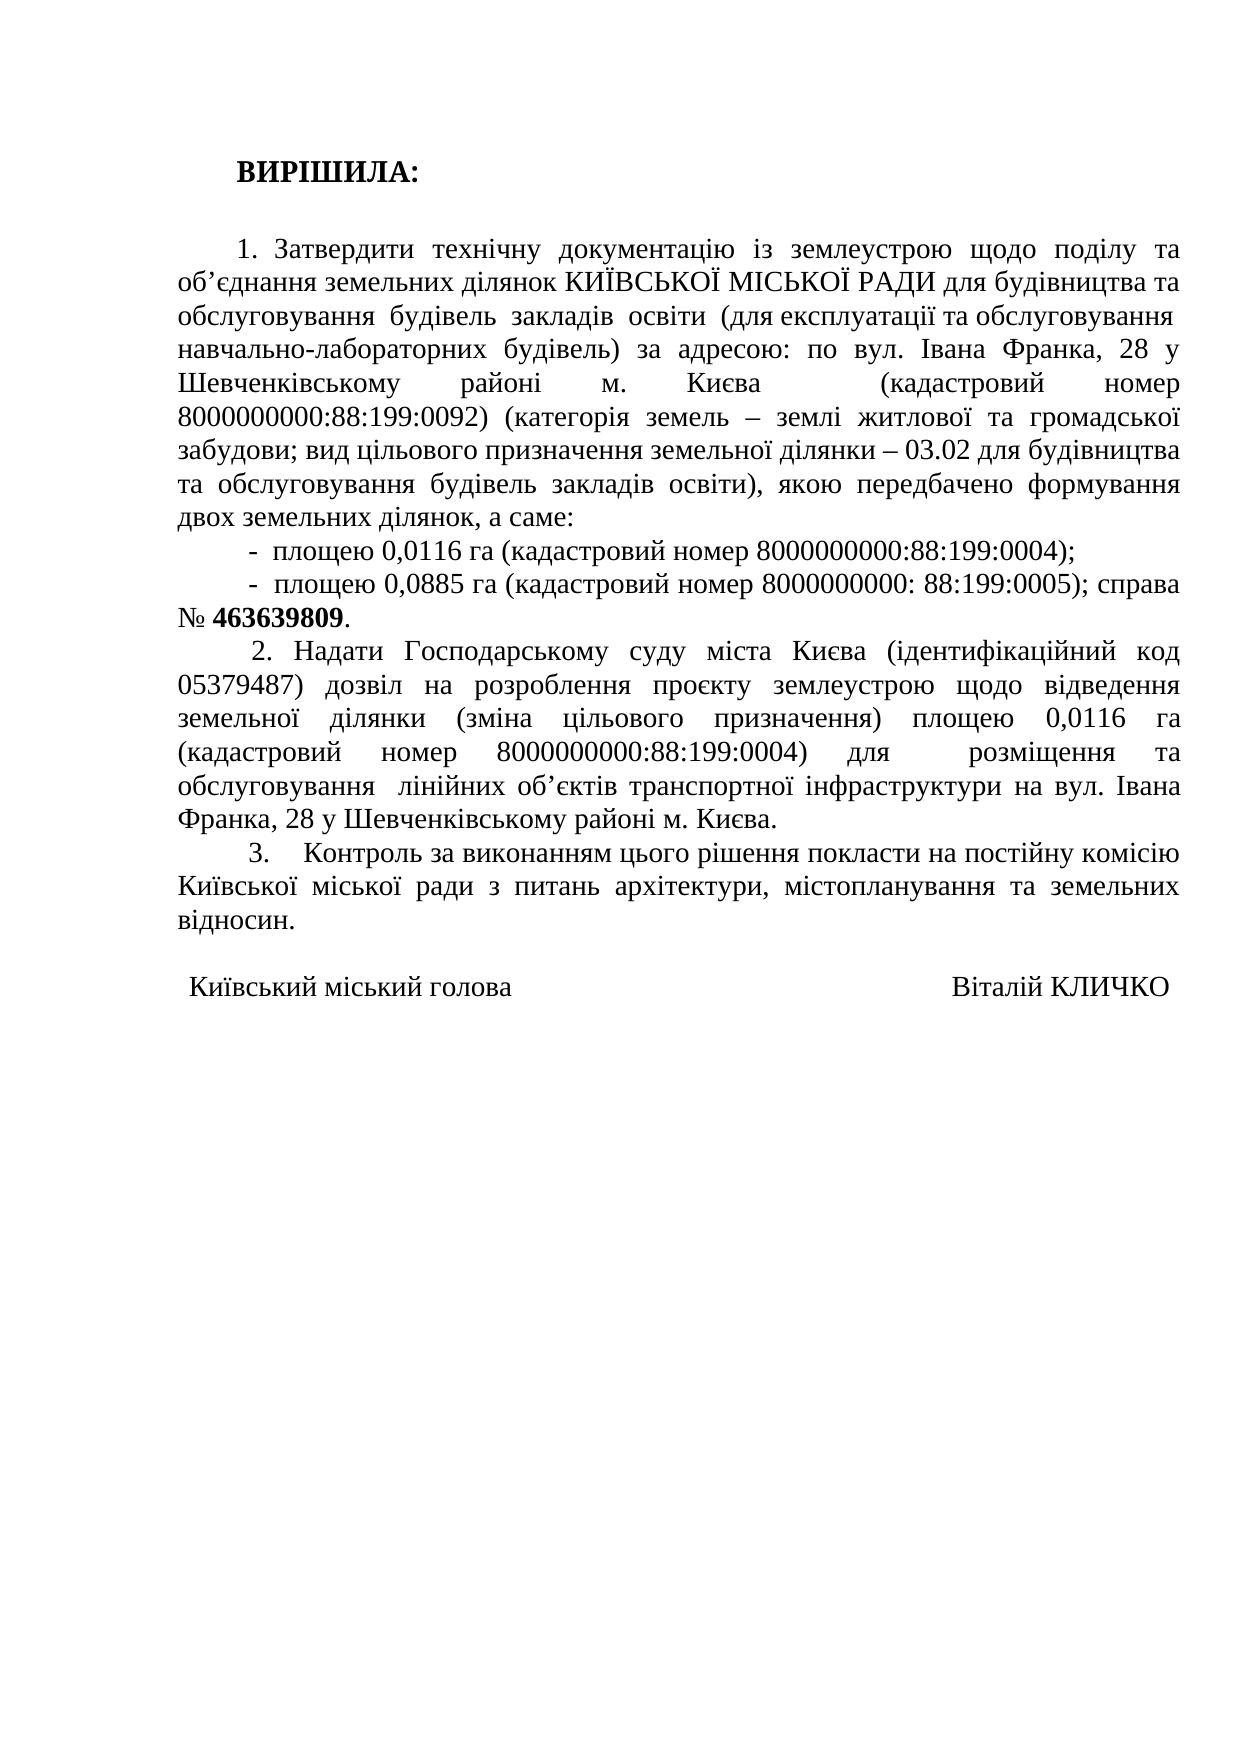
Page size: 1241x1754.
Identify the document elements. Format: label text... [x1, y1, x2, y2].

text 2. Надати Господарському суду міста Києва (ідентифікаційний код 05379487) дозвіл на розроблення проєкту землеустрою щодо відведення земельної ділянки (зміна цільового призначення) площею 0,0116 га (кадастровий номер 8000000000:88:199:0004) для розміщення та обслуговування лінійних об’єктів транспортної інфраструктури на вул. Івана Франка, 28 у Шевченківському районі м. Києва. [177, 633, 1181, 835]
text 3. Контроль за виконанням цього рішення покласти на постійну комісію Київської міської ради з питань архітектури, містопланування та земельних відносин. [177, 835, 1181, 935]
text навчально-лабораторних будівель) за адресою: по вул. Івана Франка, 28 у Шевченківському районі м. Києва (кадастровий номер 8000000000:88:199:0092) (категорія земель – землі житлової та громадської забудови; вид цільового призначення земельної ділянки – 03.02 для будівництва та обслуговування будівель закладів освіти), якою передбачено формування двох земельних ділянок, а саме: [177, 332, 1181, 533]
text - площею 0,0116 га (кадастровий номер 8000000000:88:199:0004); [177, 533, 1181, 566]
text ВИРІШИЛА: [177, 152, 1181, 191]
table_header Віталій КЛИЧКО [679, 969, 1181, 1002]
text 1. Затвердити технічну документацію із землеустрою щодо поділу та об’єднання земельних ділянок КИЇВСЬКОЇ МІСЬКОЇ РАДИ для будівництва та обслуговування будівель закладів освіти (для експлуатації та обслуговування [177, 231, 1181, 332]
text - площею 0,0885 га (кадастровий номер 8000000000: 88:199:0005); справа № 463639809. [177, 566, 1181, 633]
table_header Київський міський голова [177, 969, 679, 1002]
